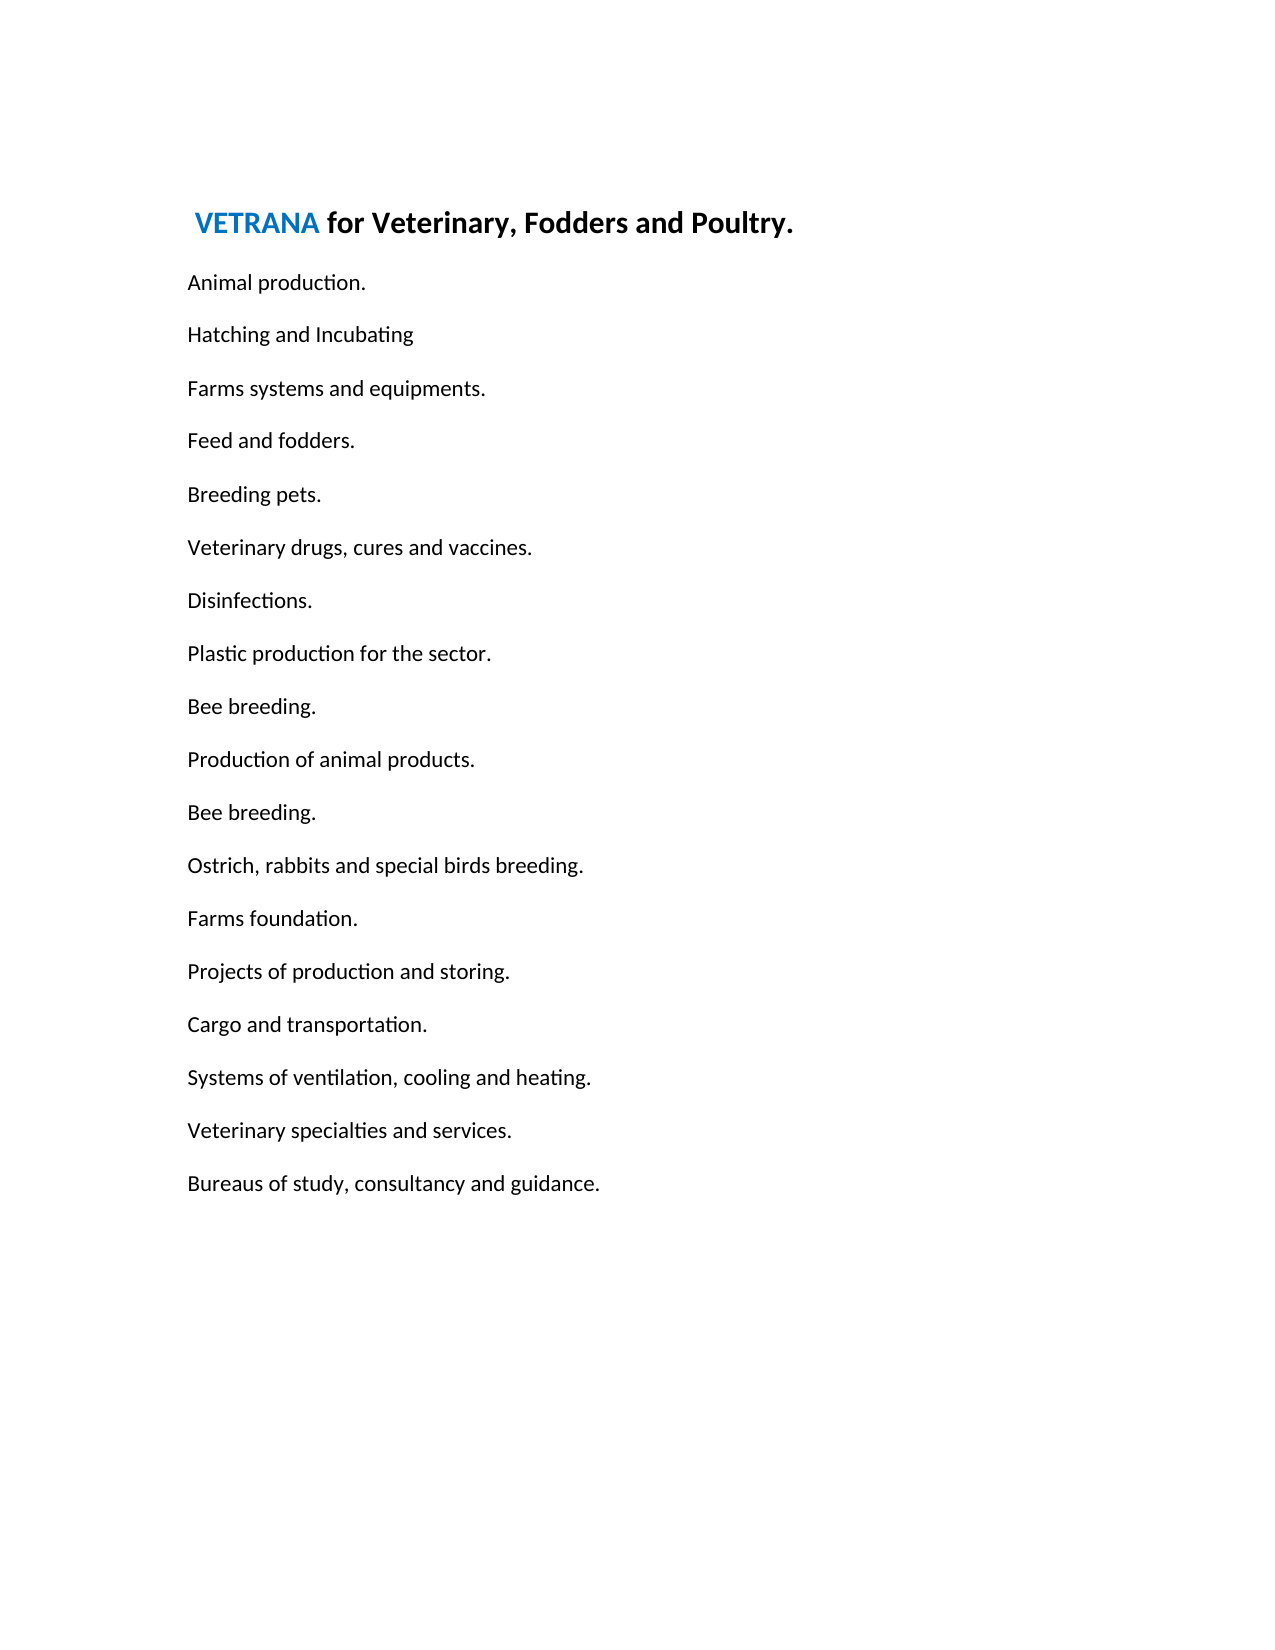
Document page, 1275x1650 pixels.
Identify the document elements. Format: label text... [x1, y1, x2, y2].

text Veterinary drugs, cures and vaccines. [187, 533, 1087, 561]
text Feed and fodders. [187, 427, 1087, 455]
text Projects of production and storing. [187, 957, 1087, 985]
text Production of animal products. [187, 745, 1087, 773]
text Breeding pets. [187, 480, 1087, 508]
text Hatching and Incubating [187, 321, 1087, 349]
text VETRANA for Veterinary, Fodders and Poultry. [187, 203, 1087, 241]
text Veterinary specialties and services. [187, 1116, 1087, 1144]
text Cargo and transportation. [187, 1010, 1087, 1038]
text Disinfections. [187, 586, 1087, 614]
text Farms systems and equipments. [187, 374, 1087, 402]
text Bureaus of study, consultancy and guidance. [187, 1169, 1087, 1197]
text Systems of ventilation, cooling and heating. [187, 1063, 1087, 1091]
text Farms foundation. [187, 904, 1087, 932]
text Animal production. [187, 268, 1087, 296]
text Ostrich, rabbits and special birds breeding. [187, 851, 1087, 879]
text Plastic production for the sector. [187, 639, 1087, 667]
text Bee breeding. [187, 692, 1087, 720]
text Bee breeding. [187, 798, 1087, 826]
